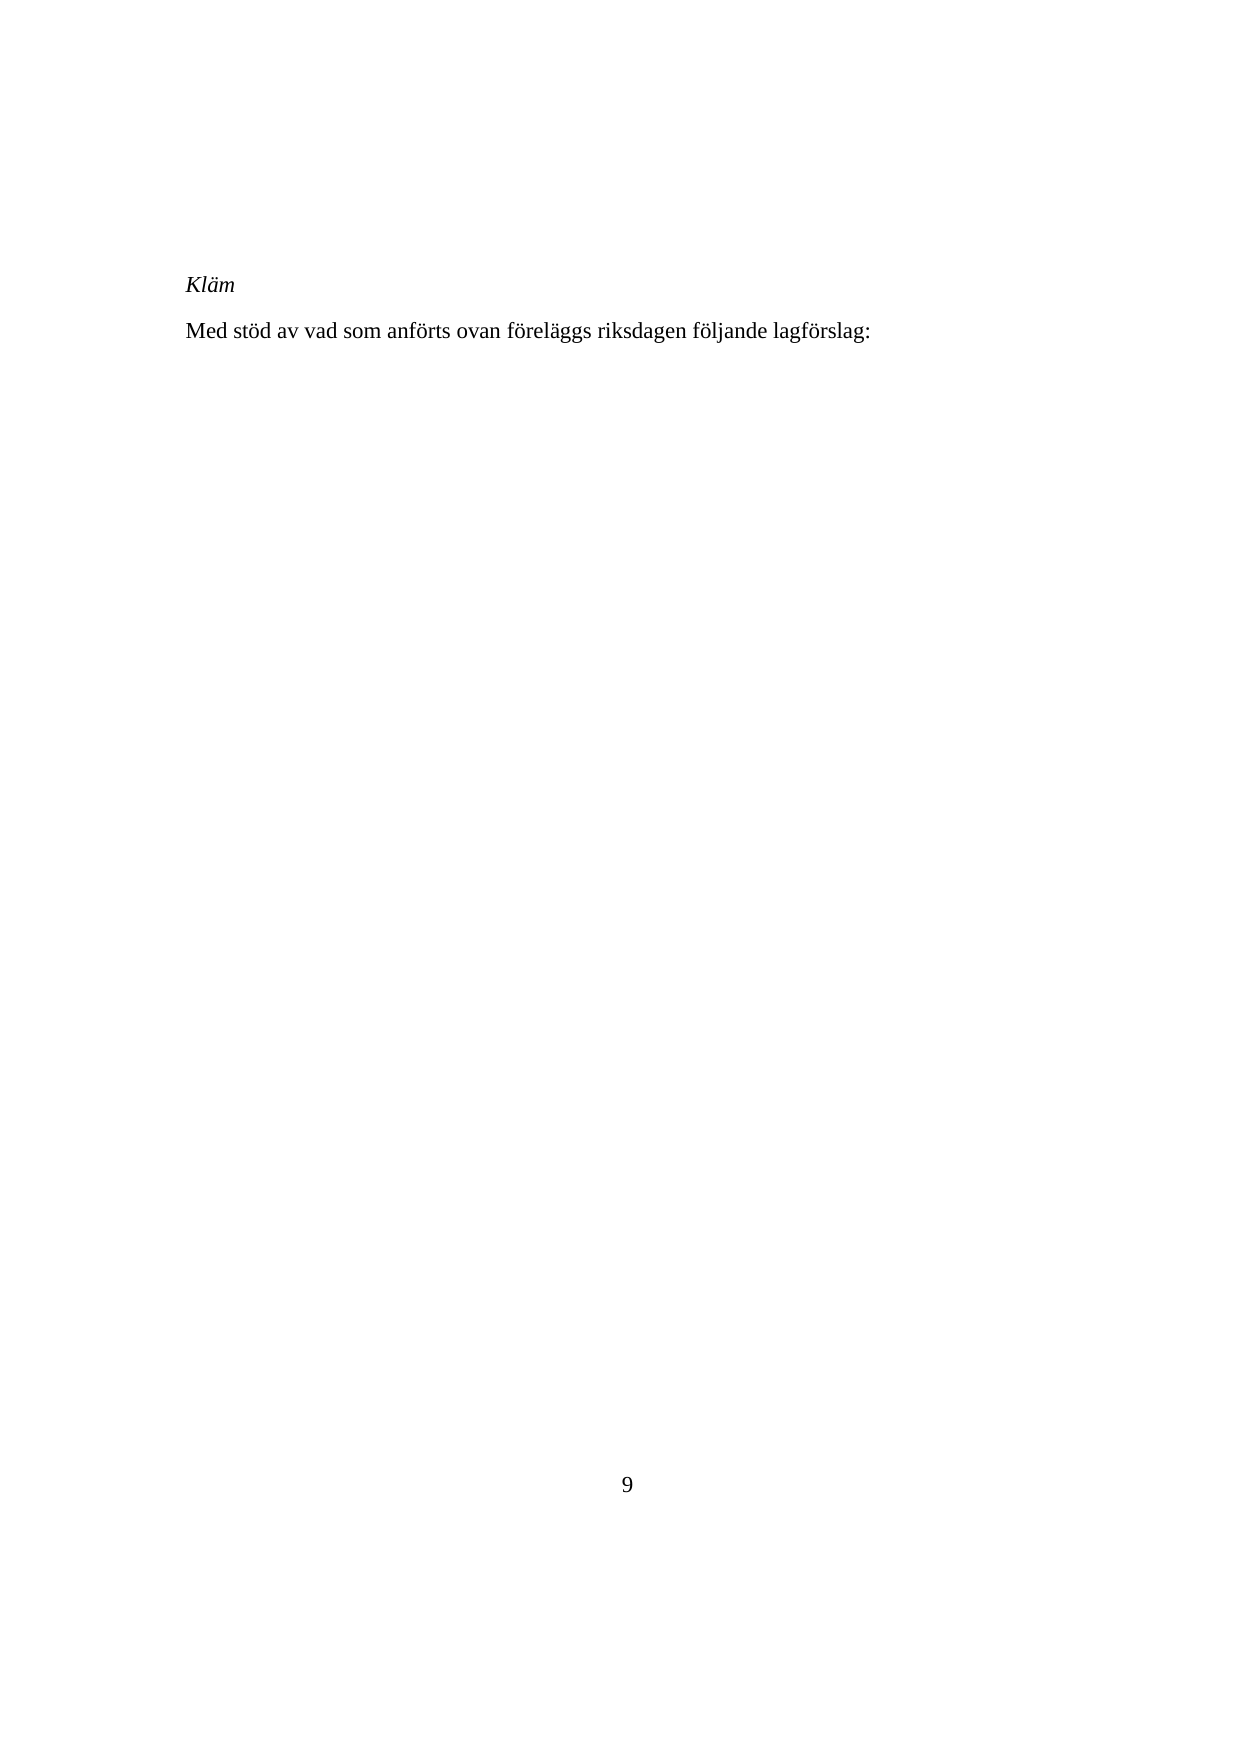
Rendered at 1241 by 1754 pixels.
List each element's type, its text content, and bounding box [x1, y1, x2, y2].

text Med stöd av vad som anförts ovan föreläggs riksdagen följande lagförslag: [185, 320, 1055, 343]
text Kläm [185, 274, 1055, 297]
